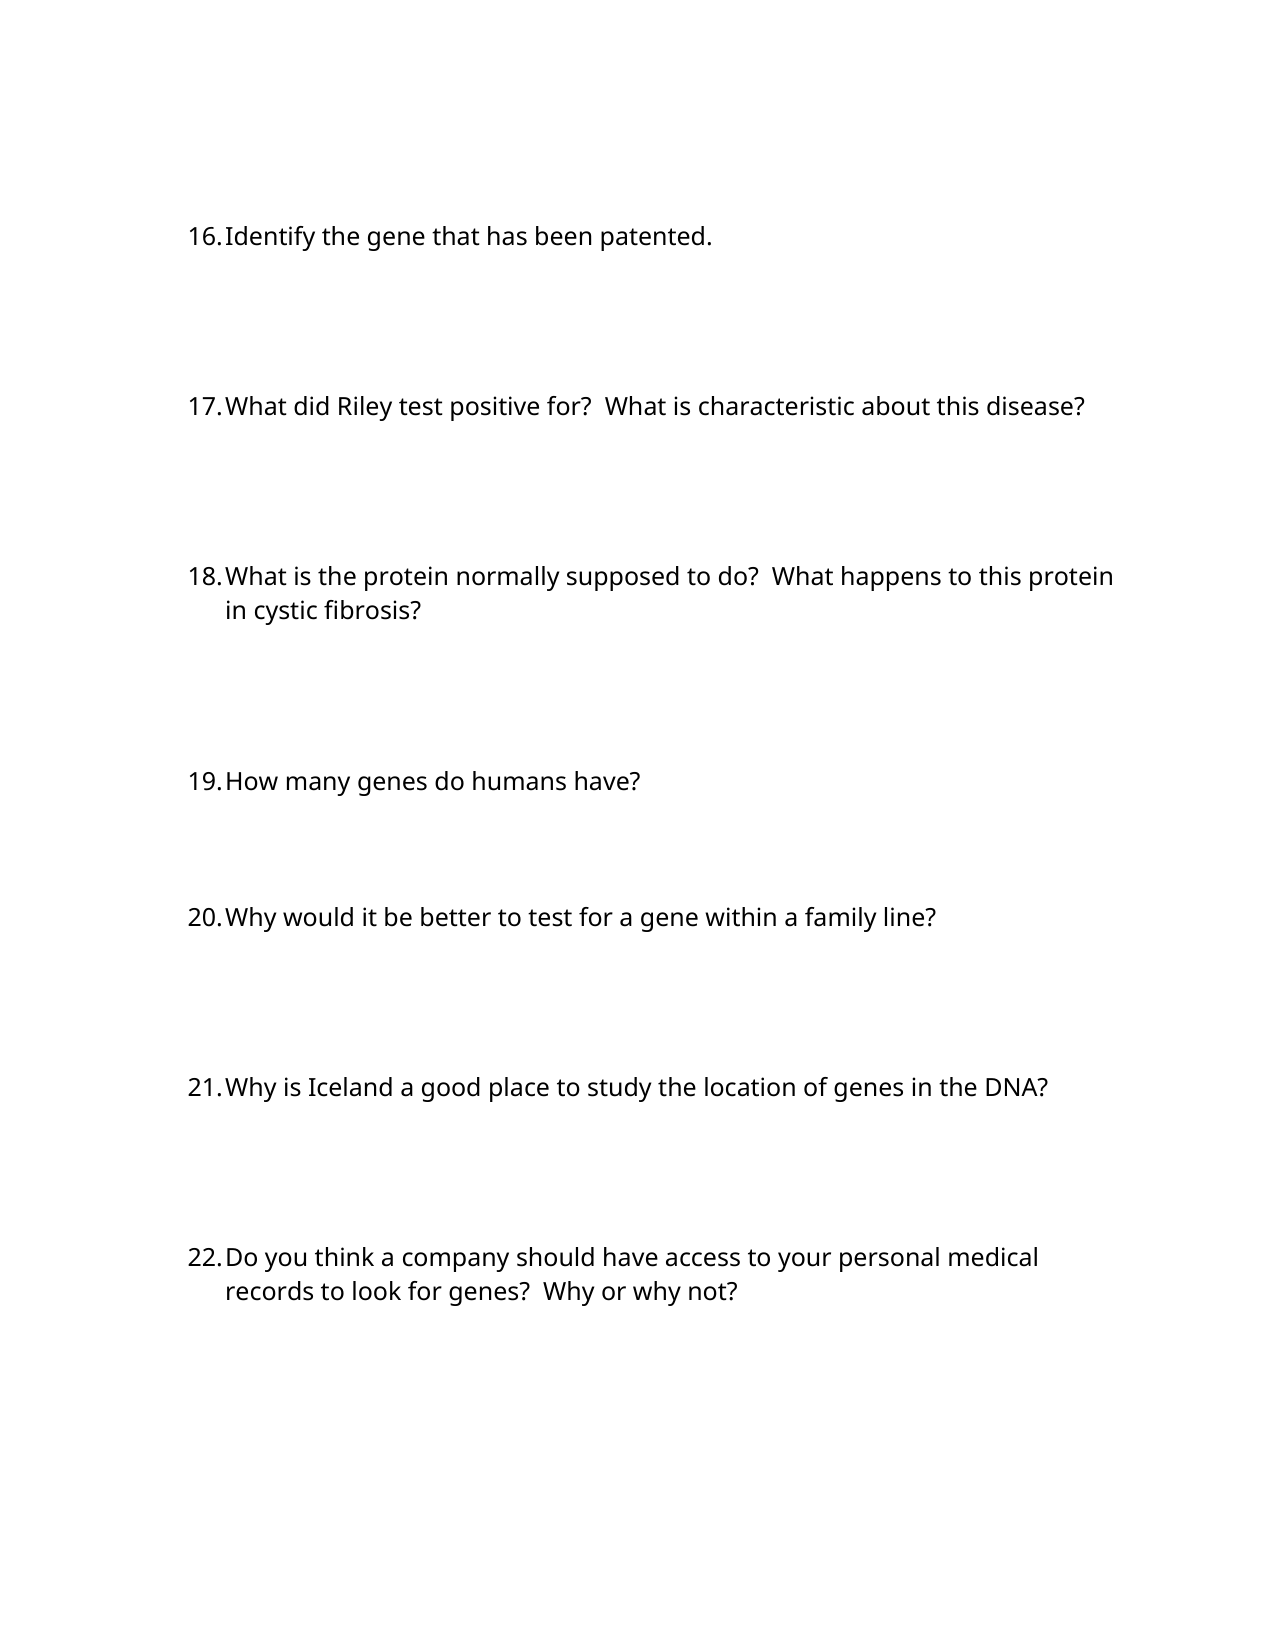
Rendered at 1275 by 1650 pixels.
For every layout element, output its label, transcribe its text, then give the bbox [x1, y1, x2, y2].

list How many genes do humans have? [187, 763, 1125, 797]
list Identify the gene that has been patented. [187, 218, 1125, 252]
list Why is Iceland a good place to study the location of genes in the DNA? [187, 1070, 1125, 1104]
list Why would it be better to test for a gene within a family line? [187, 899, 1125, 933]
list What is the protein normally supposed to do? What happens to this protein in cystic fibrosis? [187, 559, 1125, 627]
list Do you think a company should have access to your personal medical records to look for genes? Why or why not? [187, 1240, 1125, 1308]
list What did Riley test positive for? What is characteristic about this disease? [187, 388, 1125, 422]
